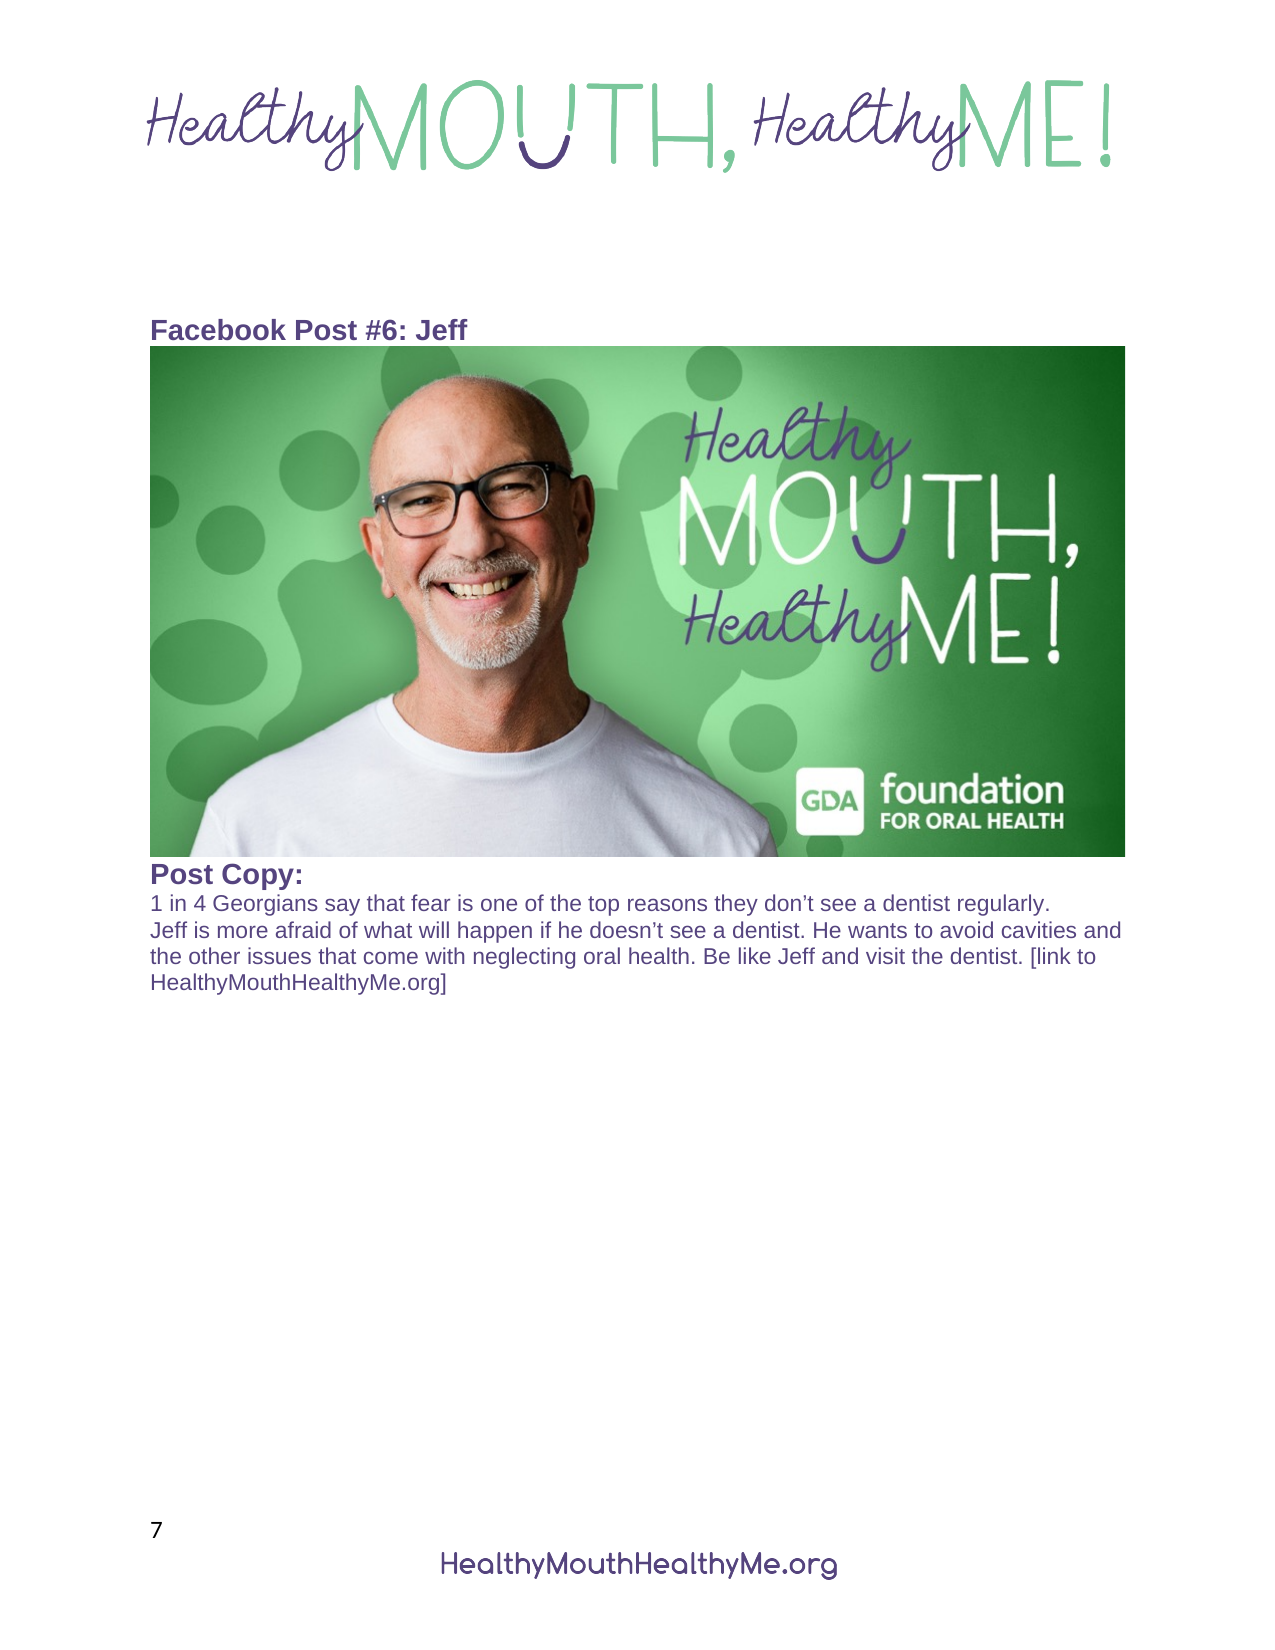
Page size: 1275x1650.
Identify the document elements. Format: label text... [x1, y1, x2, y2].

text Jeff is more afraid of what will happen if he doesn’t see a dentist. He wants to avoid cavities and the other issues that come with neglecting oral health. Be like Jeff and visit the dentist. [link to HealthyMouthHealthyMe.org] [150, 917, 1125, 996]
picture [3, 1537, 1275, 1650]
text 1 in 4 Georgians say that fear is one of the top reasons they don’t see a dentist regularly. [150, 890, 1125, 917]
picture [150, 346, 1125, 857]
picture [0, 1, 1275, 191]
text Facebook Post #6: Jeff [150, 313, 1125, 346]
text Post Copy: [150, 857, 1125, 890]
